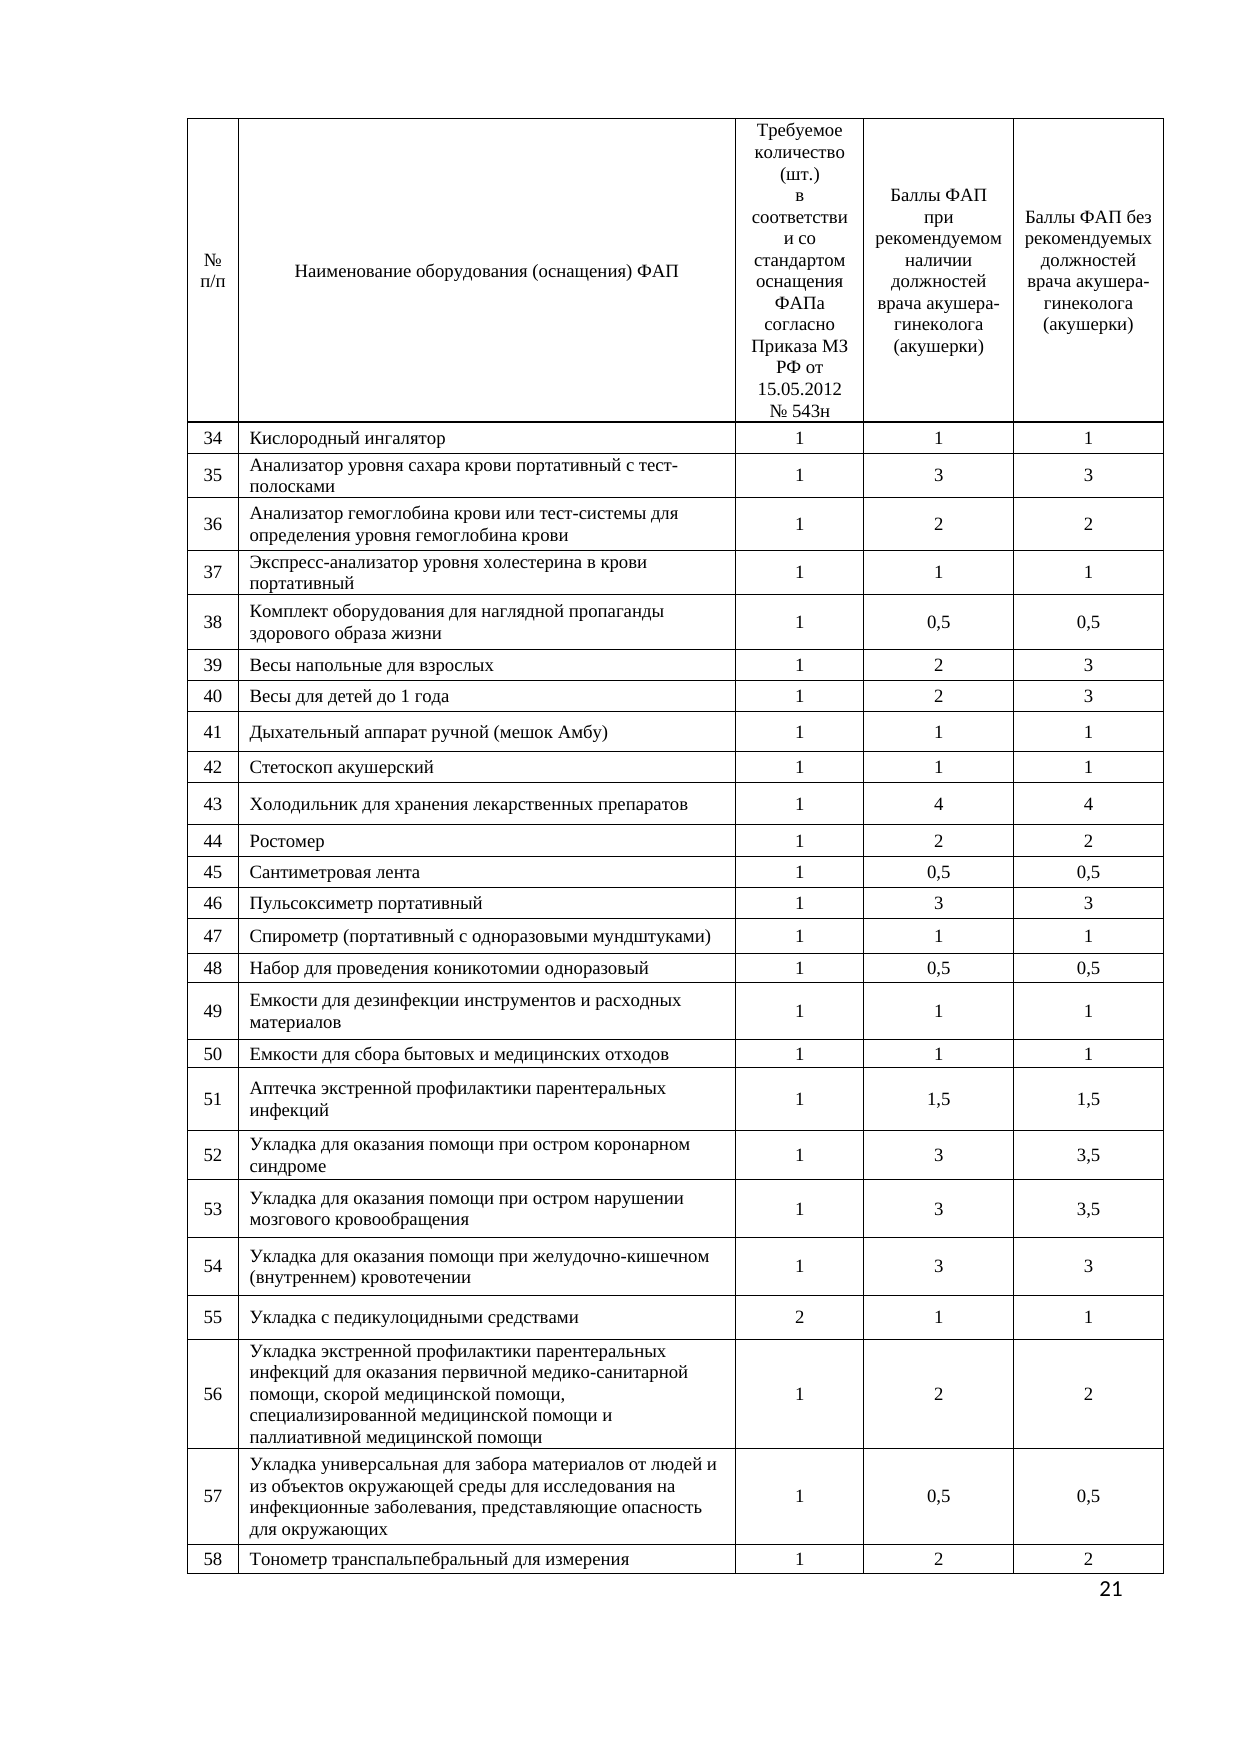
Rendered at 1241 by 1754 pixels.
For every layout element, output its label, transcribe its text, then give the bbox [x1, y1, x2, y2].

table_cell Весы для детей до 1 года [239, 681, 735, 711]
table_cell 1 [864, 919, 1013, 953]
table_cell Тонометр транспальпебральный для измерения внутриглазного давления [239, 1545, 735, 1573]
table_cell Спирометр (портативный с одноразовыми мундштуками) [239, 919, 735, 953]
table_cell 2 [864, 498, 1013, 549]
table_header Баллы ФАП без рекомендуемых должностей врача акушера-гинеколога (акушерки) [1014, 119, 1163, 421]
table_cell 37 [188, 551, 238, 594]
table_cell 1 [736, 681, 863, 711]
table_cell 48 [188, 954, 238, 982]
table_cell Кислородный ингалятор [239, 423, 735, 453]
table_cell 3 [1014, 454, 1163, 497]
table_cell 44 [188, 825, 238, 856]
table_cell Ростомер [239, 825, 735, 856]
table_cell 3 [1014, 650, 1163, 680]
table_cell 0,5 [1014, 1449, 1163, 1544]
table_cell Аптечка экстренной профилактики парентеральных инфекций [239, 1068, 735, 1129]
table_cell Экспресс-анализатор уровня холестерина в крови портативный [239, 551, 735, 594]
table_cell 3 [1014, 681, 1163, 711]
table_cell 1 [736, 1180, 863, 1237]
table_cell 3 [864, 1131, 1013, 1178]
table_cell 34 [188, 423, 238, 453]
table_cell 2 [864, 681, 1013, 711]
table_cell 1 [1014, 712, 1163, 751]
table_cell 0,5 [1014, 857, 1163, 887]
table_cell 3 [1014, 888, 1163, 918]
table_cell 3 [864, 1180, 1013, 1237]
table_cell 1 [1014, 919, 1163, 953]
table_cell Сантиметровая лента [239, 857, 735, 887]
table_cell 4 [864, 783, 1013, 824]
table_cell Анализатор гемоглобина крови или тест-системы для определения уровня гемоглобина крови [239, 498, 735, 549]
table_cell 49 [188, 983, 238, 1039]
table_cell 2 [864, 1545, 1013, 1573]
table_cell 53 [188, 1180, 238, 1237]
table_cell Емкости для сбора бытовых и медицинских отходов [239, 1040, 735, 1067]
table_cell 1 [736, 712, 863, 751]
table_cell 2 [1014, 1545, 1163, 1573]
table_cell Укладка для оказания помощи при остром коронарном синдроме [239, 1131, 735, 1178]
table_cell 1 [1014, 1040, 1163, 1067]
table_cell 4 [1014, 783, 1163, 824]
table_header № п/п [188, 119, 238, 421]
table_cell 1,5 [864, 1068, 1013, 1129]
table_cell 1 [736, 1238, 863, 1294]
table_cell 38 [188, 595, 238, 648]
table_cell 1 [864, 1040, 1013, 1067]
table_cell Комплект оборудования для наглядной пропаганды здорового образа жизни [239, 595, 735, 648]
table_cell 54 [188, 1238, 238, 1294]
table_cell 1 [736, 498, 863, 549]
table_cell Емкости для дезинфекции инструментов и расходных материалов [239, 983, 735, 1039]
table_cell Пульсоксиметр портативный [239, 888, 735, 918]
table_cell 43 [188, 783, 238, 824]
table_cell 1 [1014, 983, 1163, 1039]
table_cell 40 [188, 681, 238, 711]
table_cell 1 [736, 650, 863, 680]
table_cell 1 [736, 1131, 863, 1178]
table_cell 2 [1014, 1340, 1163, 1447]
table_cell 1 [864, 983, 1013, 1039]
table_cell Дыхательный аппарат ручной (мешок Амбу) [239, 712, 735, 751]
table_cell 41 [188, 712, 238, 751]
table_cell Набор для проведения коникотомии одноразовый [239, 954, 735, 982]
table_cell 2 [736, 1296, 863, 1338]
table_cell 57 [188, 1449, 238, 1544]
table_cell 1 [864, 551, 1013, 594]
table_cell 1 [736, 551, 863, 594]
table_cell 1 [736, 1068, 863, 1129]
table_cell 1 [736, 954, 863, 982]
table_cell 3,5 [1014, 1180, 1163, 1237]
table_cell 42 [188, 752, 238, 782]
table_cell 3 [864, 454, 1013, 497]
table_cell 1 [736, 454, 863, 497]
table_cell 2 [1014, 498, 1163, 549]
table_cell 0,5 [1014, 595, 1163, 648]
table_cell 1 [864, 423, 1013, 453]
table_cell 52 [188, 1131, 238, 1178]
table_cell 3 [864, 888, 1013, 918]
table_cell 1 [736, 857, 863, 887]
table_cell Укладка для оказания помощи при остром нарушении мозгового кровообращения [239, 1180, 735, 1237]
table_cell Укладка универсальная для забора материалов от людей и из объектов окружающей среды для исследования на инфекционные заболевания, представляющие опасность для окружающих [239, 1449, 735, 1544]
table_cell 55 [188, 1296, 238, 1338]
table_cell 2 [864, 825, 1013, 856]
table_cell 1,5 [1014, 1068, 1163, 1129]
table_cell 1 [736, 783, 863, 824]
table_header Наименование оборудования (оснащения) ФАП [239, 119, 735, 421]
table_cell 3 [864, 1238, 1013, 1294]
table_cell 1 [1014, 1296, 1163, 1338]
table_cell 1 [736, 983, 863, 1039]
table_cell 47 [188, 919, 238, 953]
table_cell 35 [188, 454, 238, 497]
table_cell 1 [736, 423, 863, 453]
table_cell Укладка для оказания помощи при желудочно-кишечном (внутреннем) кровотечении [239, 1238, 735, 1294]
table_cell 39 [188, 650, 238, 680]
table_cell 1 [736, 825, 863, 856]
table_cell 1 [1014, 551, 1163, 594]
table_cell 1 [736, 1449, 863, 1544]
table_cell 1 [736, 919, 863, 953]
table_cell 56 [188, 1340, 238, 1447]
table_cell 1 [864, 752, 1013, 782]
table_cell 1 [736, 1340, 863, 1447]
table_cell 1 [736, 1545, 863, 1573]
table_cell Анализатор уровня сахара крови портативный с тест-полосками [239, 454, 735, 497]
table_cell 1 [1014, 752, 1163, 782]
table_cell 50 [188, 1040, 238, 1067]
table_cell 1 [736, 1040, 863, 1067]
table_cell 0,5 [864, 857, 1013, 887]
table_header Баллы ФАП при рекомендуемом наличии должностей врача акушера-гинеколога (акушерки) [864, 119, 1013, 421]
table_cell 1 [864, 712, 1013, 751]
table_header Требуемое количество (шт.) в соответствии со стандартом оснащения ФАПа согласно Приказа МЗ РФ от 15.05.2012 № 543н [736, 119, 863, 421]
table_cell 3 [1014, 1238, 1163, 1294]
table_cell 1 [736, 888, 863, 918]
table_cell 2 [864, 650, 1013, 680]
table_cell 36 [188, 498, 238, 549]
table_cell 0,5 [1014, 954, 1163, 982]
table_cell Укладка экстренной профилактики парентеральных инфекций для оказания первичной медико-санитарной помощи, скорой медицинской помощи, специализированной медицинской помощи и паллиативной медицинской помощи [239, 1340, 735, 1447]
table_cell 1 [736, 752, 863, 782]
table_cell Весы напольные для взрослых [239, 650, 735, 680]
table_cell 0,5 [864, 1449, 1013, 1544]
table_cell 58 [188, 1545, 238, 1573]
table_cell 3,5 [1014, 1131, 1163, 1178]
table_cell 46 [188, 888, 238, 918]
table_cell 2 [1014, 825, 1163, 856]
table_cell Холодильник для хранения лекарственных препаратов [239, 783, 735, 824]
table_cell 51 [188, 1068, 238, 1129]
table_cell 45 [188, 857, 238, 887]
table_cell 1 [736, 595, 863, 648]
table_cell 0,5 [864, 954, 1013, 982]
table_cell 2 [864, 1340, 1013, 1447]
table_cell 0,5 [864, 595, 1013, 648]
table_cell Укладка с педикулоцидными средствами [239, 1296, 735, 1338]
table_cell Стетоскоп акушерский [239, 752, 735, 782]
table_cell 1 [864, 1296, 1013, 1338]
table_cell 1 [1014, 423, 1163, 453]
